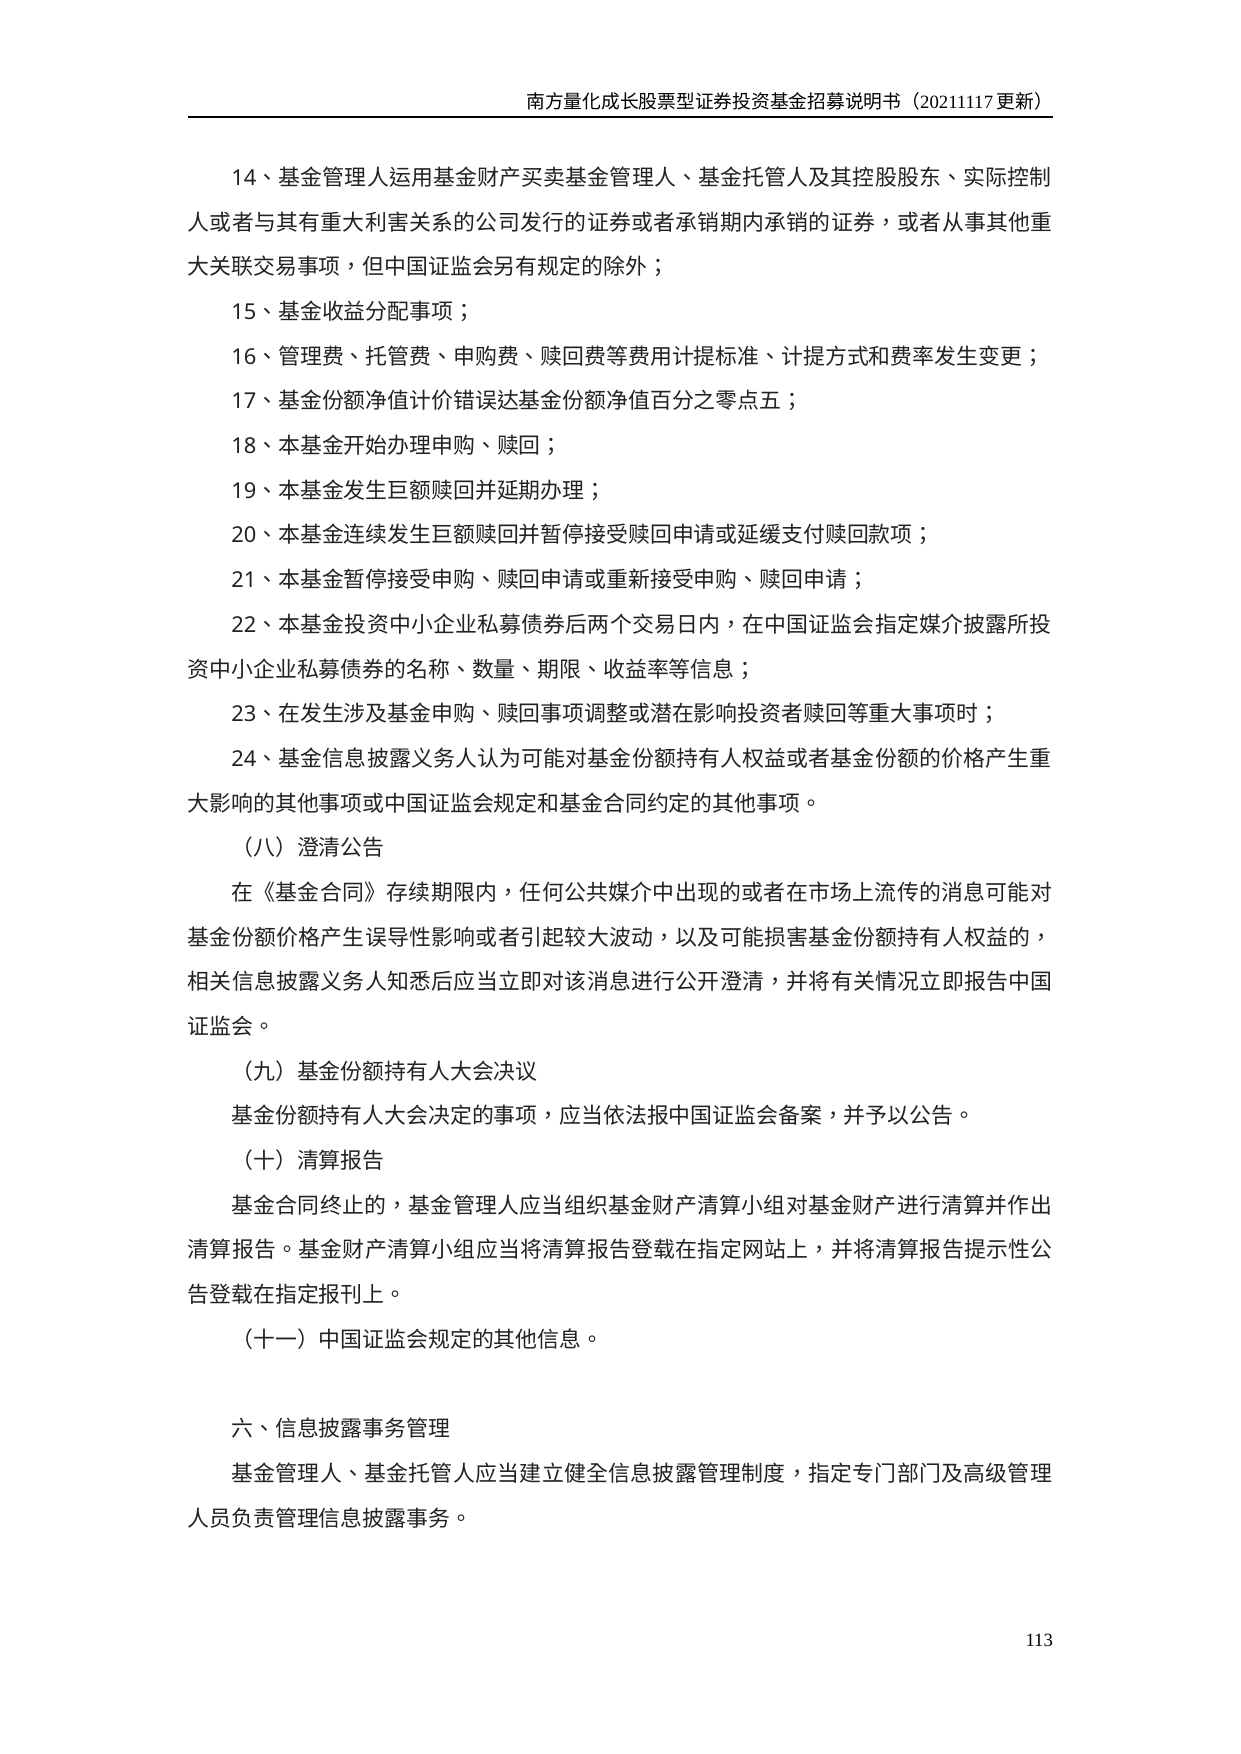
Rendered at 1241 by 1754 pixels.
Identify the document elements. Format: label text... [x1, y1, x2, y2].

text 基金合同终止的，基金管理人应当组织基金财产清算小组对基金财产进行清算并作出清算报告。基金财产清算小组应当将清算报告登载在指定网站上，并将清算报告提示性公告登载在指定报刊上。 [187, 1190, 1053, 1309]
text 17、基金份额净值计价错误达基金份额净值百分之零点五； [187, 385, 1053, 415]
text （九）基金份额持有人大会决议 [187, 1056, 1053, 1086]
text 基金份额持有人大会决定的事项，应当依法报中国证监会备案，并予以公告。 [187, 1100, 1053, 1130]
text 23、在发生涉及基金申购、赎回事项调整或潜在影响投资者赎回等重大事项时； [187, 698, 1053, 728]
text 15、基金收益分配事项； [187, 296, 1053, 326]
text 19、本基金发生巨额赎回并延期办理； [187, 475, 1053, 504]
text 在《基金合同》存续期限内，任何公共媒介中出现的或者在市场上流传的消息可能对基金份额价格产生误导性影响或者引起较大波动，以及可能损害基金份额持有人权益的，相关信息披露义务人知悉后应当立即对该消息进行公开澄清，并将有关情况立即报告中国证监会。 [187, 877, 1053, 1041]
text 18、本基金开始办理申购、赎回； [187, 430, 1053, 460]
text 六、信息披露事务管理 [187, 1413, 1053, 1443]
text 20、本基金连续发生巨额赎回并暂停接受赎回申请或延缓支付赎回款项； [187, 519, 1053, 549]
text （十）清算报告 [187, 1145, 1053, 1175]
text 16、管理费、托管费、申购费、赎回费等费用计提标准、计提方式和费率发生变更； [187, 341, 1053, 371]
text （八）澄清公告 [187, 832, 1053, 862]
text 24、基金信息披露义务人认为可能对基金份额持有人权益或者基金份额的价格产生重大影响的其他事项或中国证监会规定和基金合同约定的其他事项。 [187, 743, 1053, 817]
text 22、本基金投资中小企业私募债券后两个交易日内，在中国证监会指定媒介披露所投资中小企业私募债券的名称、数量、期限、收益率等信息； [187, 609, 1053, 683]
text 21、本基金暂停接受申购、赎回申请或重新接受申购、赎回申请； [187, 564, 1053, 594]
text 基金管理人、基金托管人应当建立健全信息披露管理制度，指定专门部门及高级管理人员负责管理信息披露事务。 [187, 1458, 1053, 1532]
text 14、基金管理人运用基金财产买卖基金管理人、基金托管人及其控股股东、实际控制人或者与其有重大利害关系的公司发行的证券或者承销期内承销的证券，或者从事其他重大关联交易事项，但中国证监会另有规定的除外； [187, 162, 1053, 281]
text （十一）中国证监会规定的其他信息。 [187, 1324, 1053, 1354]
